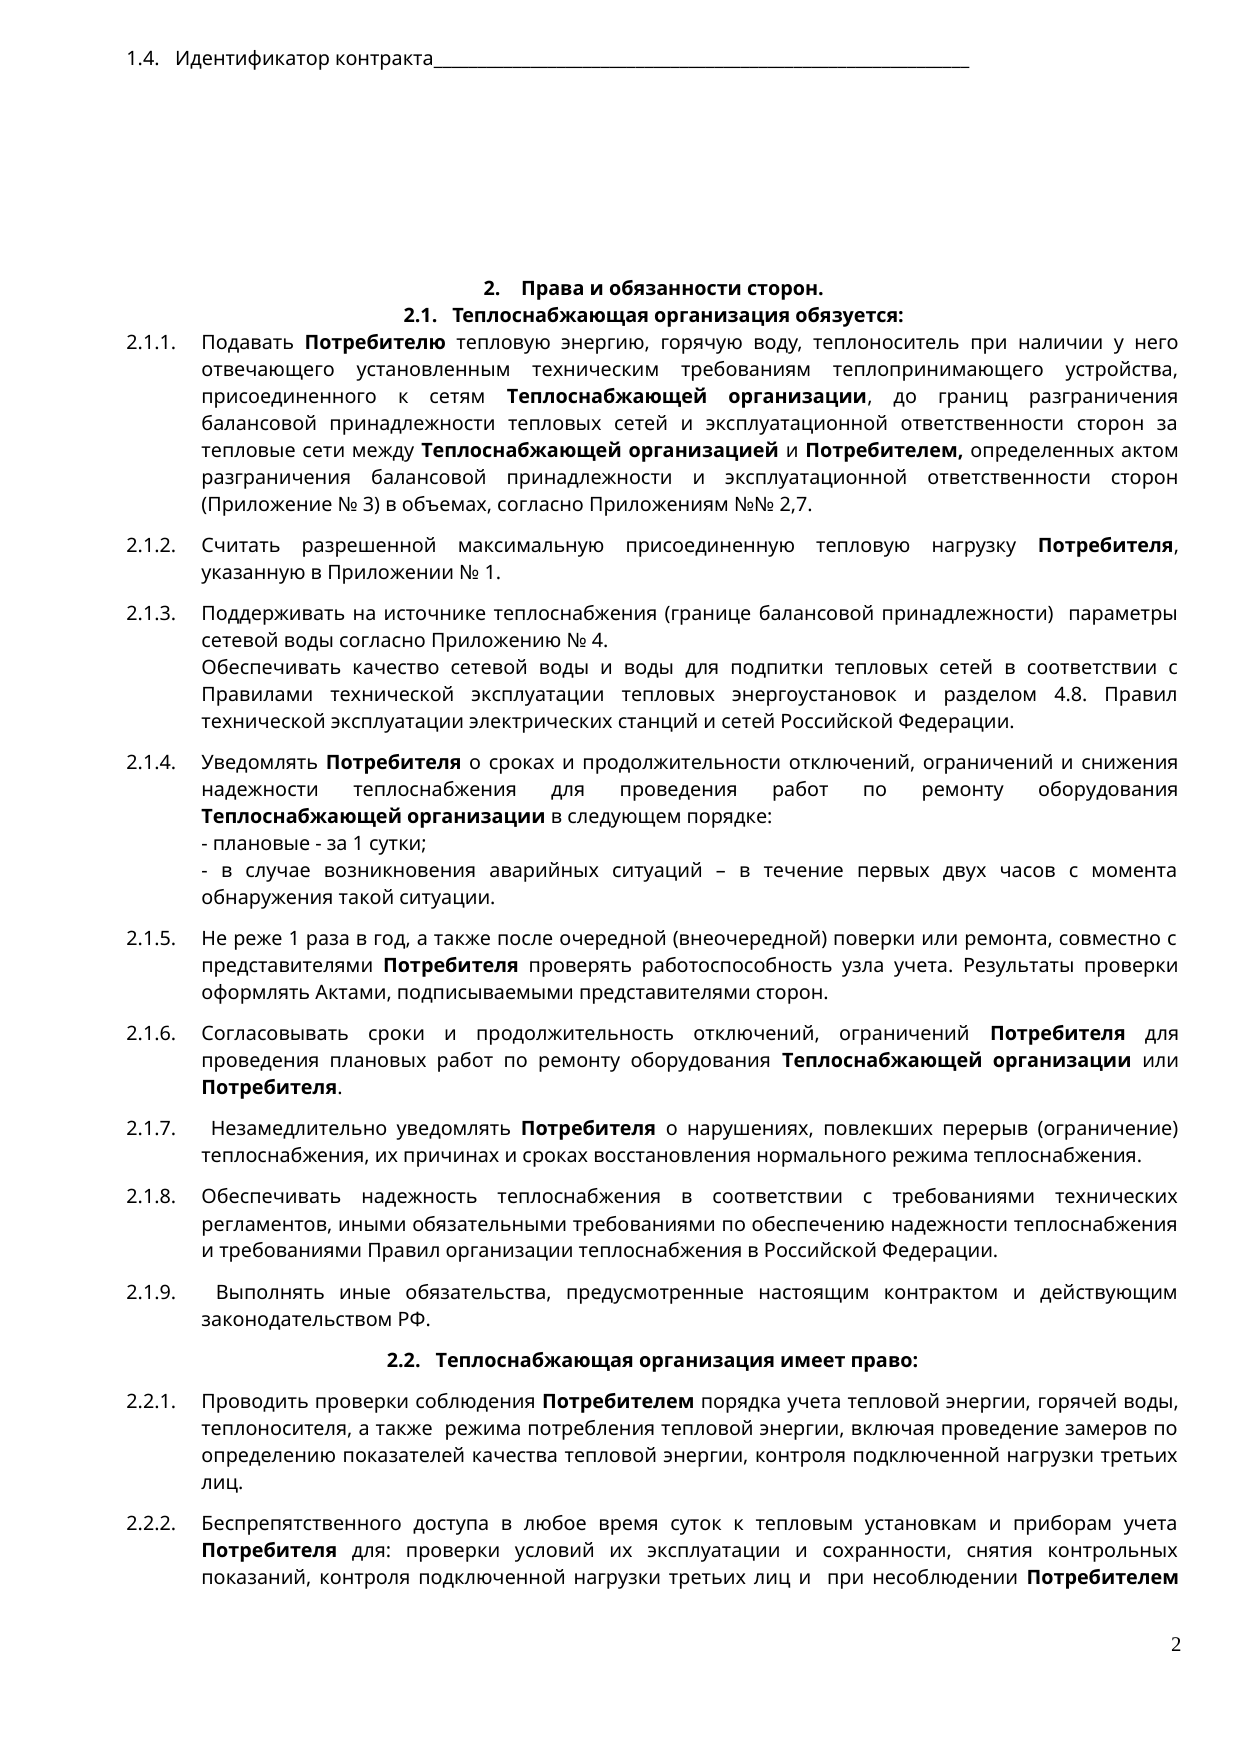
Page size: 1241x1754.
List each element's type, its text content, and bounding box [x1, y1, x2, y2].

list Идентификатор контракта_____________________________________________________________ [126, 44, 1181, 71]
text - в случае возникновения аварийных ситуаций – в течение первых двух часов с момента обнаружения такой ситуации. [201, 856, 1179, 910]
list Незамедлительно уведомлять Потребителя о нарушениях, повлекших перерыв (ограничение) теплоснабжения, их причинах и сроках восстановления нормального режима теплоснабжения. [126, 1115, 1179, 1169]
list Проводить проверки соблюдения Потребителем порядка учета тепловой энергии, горячей воды, теплоносителя, а также режима потребления тепловой энергии, включая проведение замеров по определению показателей качества тепловой энергии, контроля подключенной нагрузки третьих лиц. [126, 1387, 1179, 1495]
list Согласовывать сроки и продолжительность отключений, ограничений Потребителя для проведения плановых работ по ремонту оборудования Теплоснабжающей организации или Потребителя. [126, 1019, 1179, 1101]
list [126, 1509, 1179, 1590]
text - плановые - за 1 сутки; [201, 829, 1179, 856]
list Права и обязанности сторон. [126, 274, 1181, 301]
list Поддерживать на источнике теплоснабжения (границе балансовой принадлежности) параметры сетевой воды согласно Приложению № 4. [126, 599, 1179, 653]
list Обеспечивать надежность теплоснабжения в соответствии с требованиями технических регламентов, иными обязательными требованиями по обеспечению надежности теплоснабжения и требованиями Правил организации теплоснабжения в Российской Федерации. [126, 1183, 1179, 1264]
list Теплоснабжающая организация имеет право: [126, 1346, 1179, 1373]
list Уведомлять Потребителя о сроках и продолжительности отключений, ограничений и снижения надежности теплоснабжения для проведения работ по ремонту оборудования Теплоснабжающей организации в следующем порядке: [126, 748, 1179, 829]
list Теплоснабжающая организация обязуется: [126, 301, 1181, 328]
list Не реже 1 раза в год, а также после очередной (внеочередной) поверки или ремонта, совместно с представителями Потребителя проверять работоспособность узла учета. Результаты проверки оформлять Актами, подписываемыми представителями сторон. [126, 924, 1179, 1005]
text Обеспечивать качество сетевой воды и воды для подпитки тепловых сетей в соответствии с Правилами технической эксплуатации тепловых энергоустановок и разделом 4.8. Правил технической эксплуатации электрических станций и сетей Российской Федерации. [201, 653, 1179, 734]
list Считать разрешенной максимальную присоединенную тепловую нагрузку Потребителя, указанную в Приложении № 1. [126, 531, 1179, 585]
list Подавать Потребителю тепловую энергию, горячую воду, теплоноситель при наличии у него отвечающего установленным техническим требованиям теплопринимающего устройства, присоединенного к сетям Теплоснабжающей организации, до границ разграничения балансовой принадлежности тепловых сетей и эксплуатационной ответственности сторон за тепловые сети между Теплоснабжающей организацией и Потребителем, определенных актом разграничения балансовой принадлежности и эксплуатационной ответственности сторон (Приложение № 3) в объемах, согласно Приложениям №№ 2,7. [126, 328, 1179, 517]
list Выполнять иные обязательства, предусмотренные настоящим контрактом и действующим законодательством РФ. [126, 1278, 1179, 1332]
